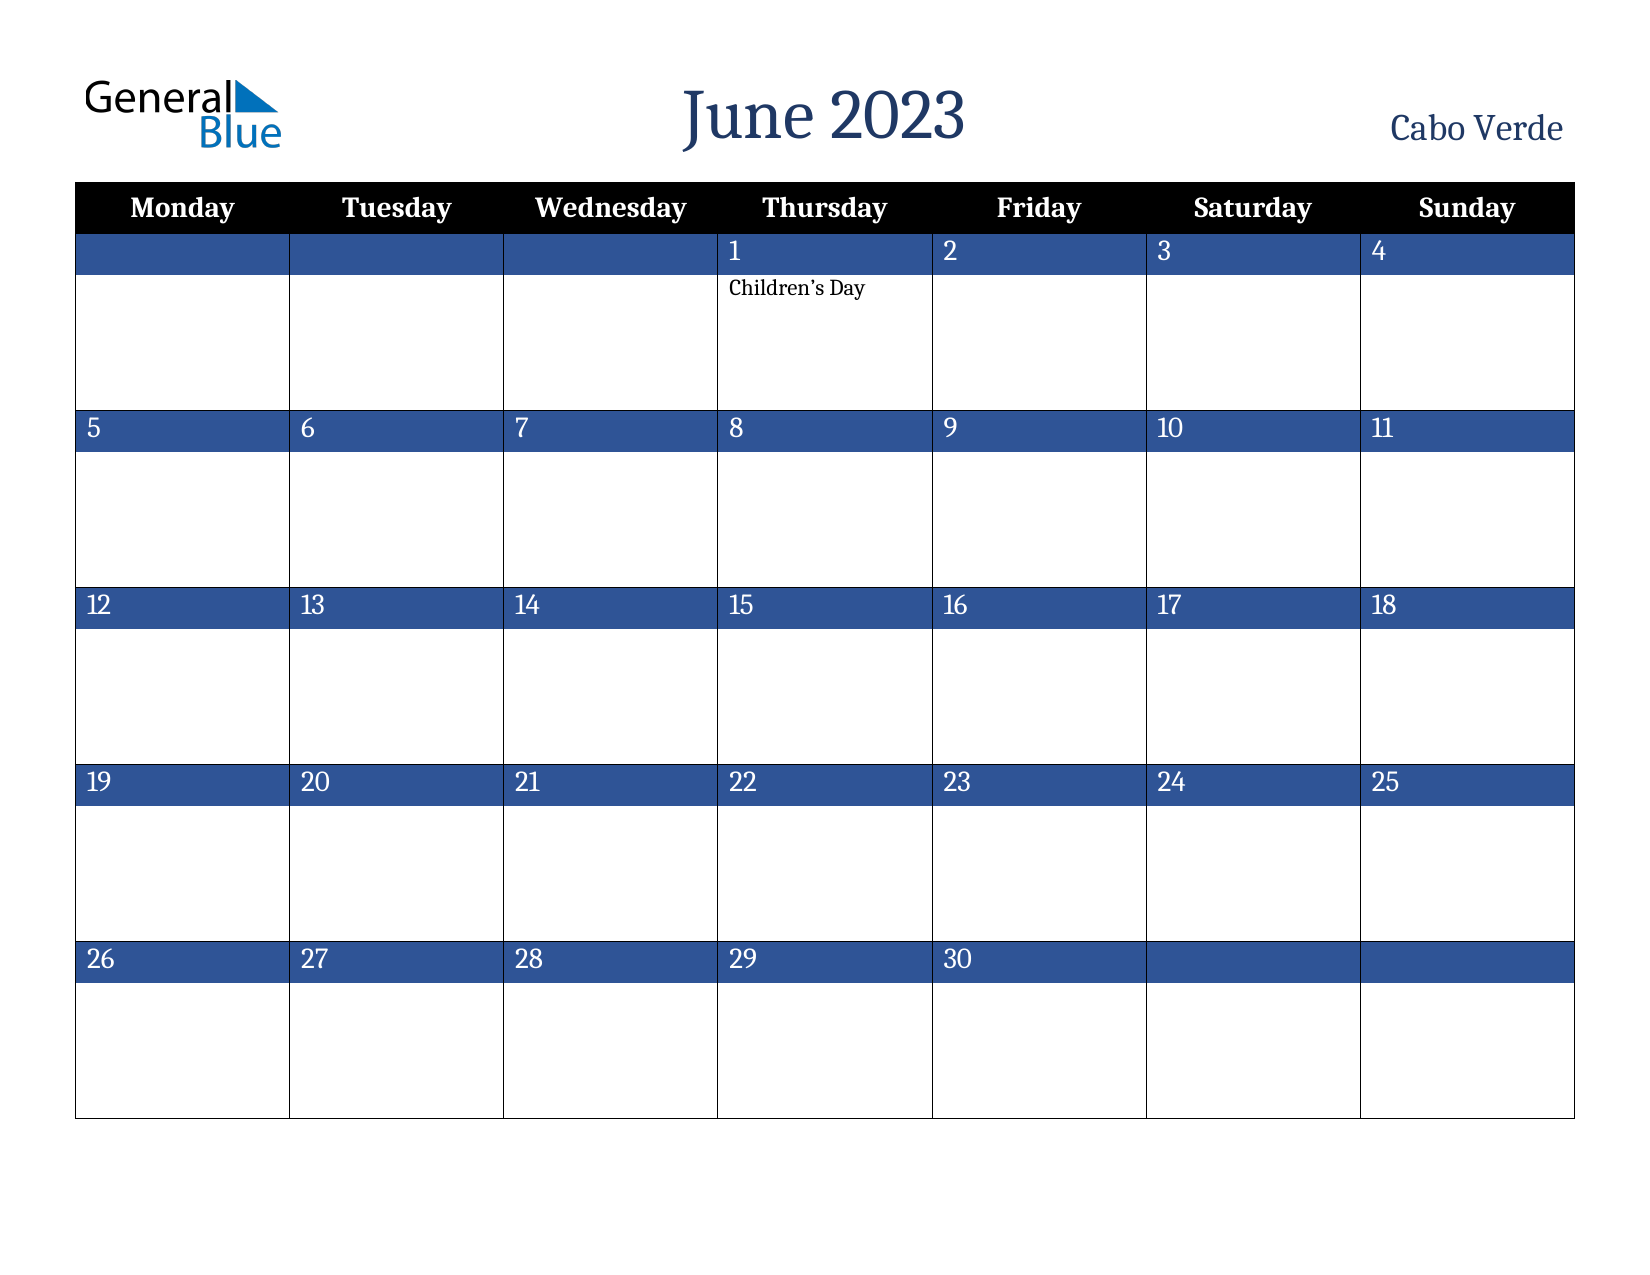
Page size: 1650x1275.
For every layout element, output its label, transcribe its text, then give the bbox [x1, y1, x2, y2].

table_cell Wednesday [504, 183, 717, 233]
table_cell Saturday [1147, 183, 1360, 233]
table_cell 30 [933, 942, 1146, 983]
table_header Cabo Verde [1146, 75, 1574, 182]
table_cell [1147, 942, 1360, 983]
table_cell [290, 452, 503, 587]
table_cell 29 [718, 942, 932, 983]
table_cell [290, 234, 503, 275]
table_cell 21 [504, 765, 717, 806]
table_cell Friday [933, 183, 1146, 233]
table_cell [76, 275, 289, 410]
table_cell [933, 629, 1146, 764]
table_header June 2023 [504, 75, 1146, 182]
table_cell Tuesday [290, 183, 503, 233]
table_cell 11 [1361, 411, 1574, 452]
table_cell 6 [290, 411, 503, 452]
table_cell 18 [1361, 588, 1574, 629]
table_cell 2 [933, 234, 1146, 275]
table_cell [504, 806, 717, 941]
table_cell 25 [1361, 765, 1574, 806]
table_cell 4 [1361, 234, 1574, 275]
table_cell 5 [76, 411, 289, 452]
table_cell [76, 629, 289, 764]
table_cell [1147, 983, 1360, 1118]
table_cell 19 [76, 765, 289, 806]
table_cell [718, 629, 932, 764]
table_cell [933, 275, 1146, 410]
table_cell [718, 983, 932, 1118]
table_cell [1147, 629, 1360, 764]
table_cell 13 [290, 588, 503, 629]
table_cell [290, 983, 503, 1118]
table_cell [1361, 983, 1574, 1118]
table_cell 9 [933, 411, 1146, 452]
table_cell 16 [933, 588, 1146, 629]
table_cell [290, 275, 503, 410]
table_cell 20 [290, 765, 503, 806]
table_cell [933, 983, 1146, 1118]
table_cell 24 [1147, 765, 1360, 806]
table_header [76, 75, 503, 182]
table_cell [1361, 452, 1574, 587]
table_cell [290, 629, 503, 764]
table_cell 7 [504, 411, 717, 452]
table_cell Monday [76, 183, 289, 233]
table_cell 1 [718, 234, 932, 275]
table_cell 26 [76, 942, 289, 983]
table_cell 3 [1147, 234, 1360, 275]
table_cell [504, 983, 717, 1118]
table_cell Children’s Day [718, 275, 932, 410]
table_cell Thursday [718, 183, 932, 233]
picture [86, 80, 281, 148]
table_cell [504, 275, 717, 410]
table_cell [933, 806, 1146, 941]
table_cell [504, 452, 717, 587]
table_cell [1147, 806, 1360, 941]
table_cell [76, 983, 289, 1118]
table_cell Sunday [1361, 183, 1574, 233]
table_cell 28 [504, 942, 717, 983]
table_cell [76, 452, 289, 587]
table_cell [718, 806, 932, 941]
table_cell [1361, 275, 1574, 410]
table_cell [504, 629, 717, 764]
table_cell [1361, 942, 1574, 983]
table_cell 15 [718, 588, 932, 629]
table_cell [1147, 275, 1360, 410]
table_cell [76, 806, 289, 941]
table_cell 12 [76, 588, 289, 629]
table_cell [76, 234, 289, 275]
table_cell 14 [504, 588, 717, 629]
table_cell [504, 234, 717, 275]
table_cell 22 [718, 765, 932, 806]
table_cell [933, 452, 1146, 587]
table_cell 27 [290, 942, 503, 983]
table_cell [1147, 452, 1360, 587]
table_cell 10 [1147, 411, 1360, 452]
table_cell 17 [1147, 588, 1360, 629]
table_cell [718, 452, 932, 587]
table_cell [1361, 629, 1574, 764]
table_cell 8 [718, 411, 932, 452]
table_cell [1361, 806, 1574, 941]
table_cell [290, 806, 503, 941]
table_cell 23 [933, 765, 1146, 806]
